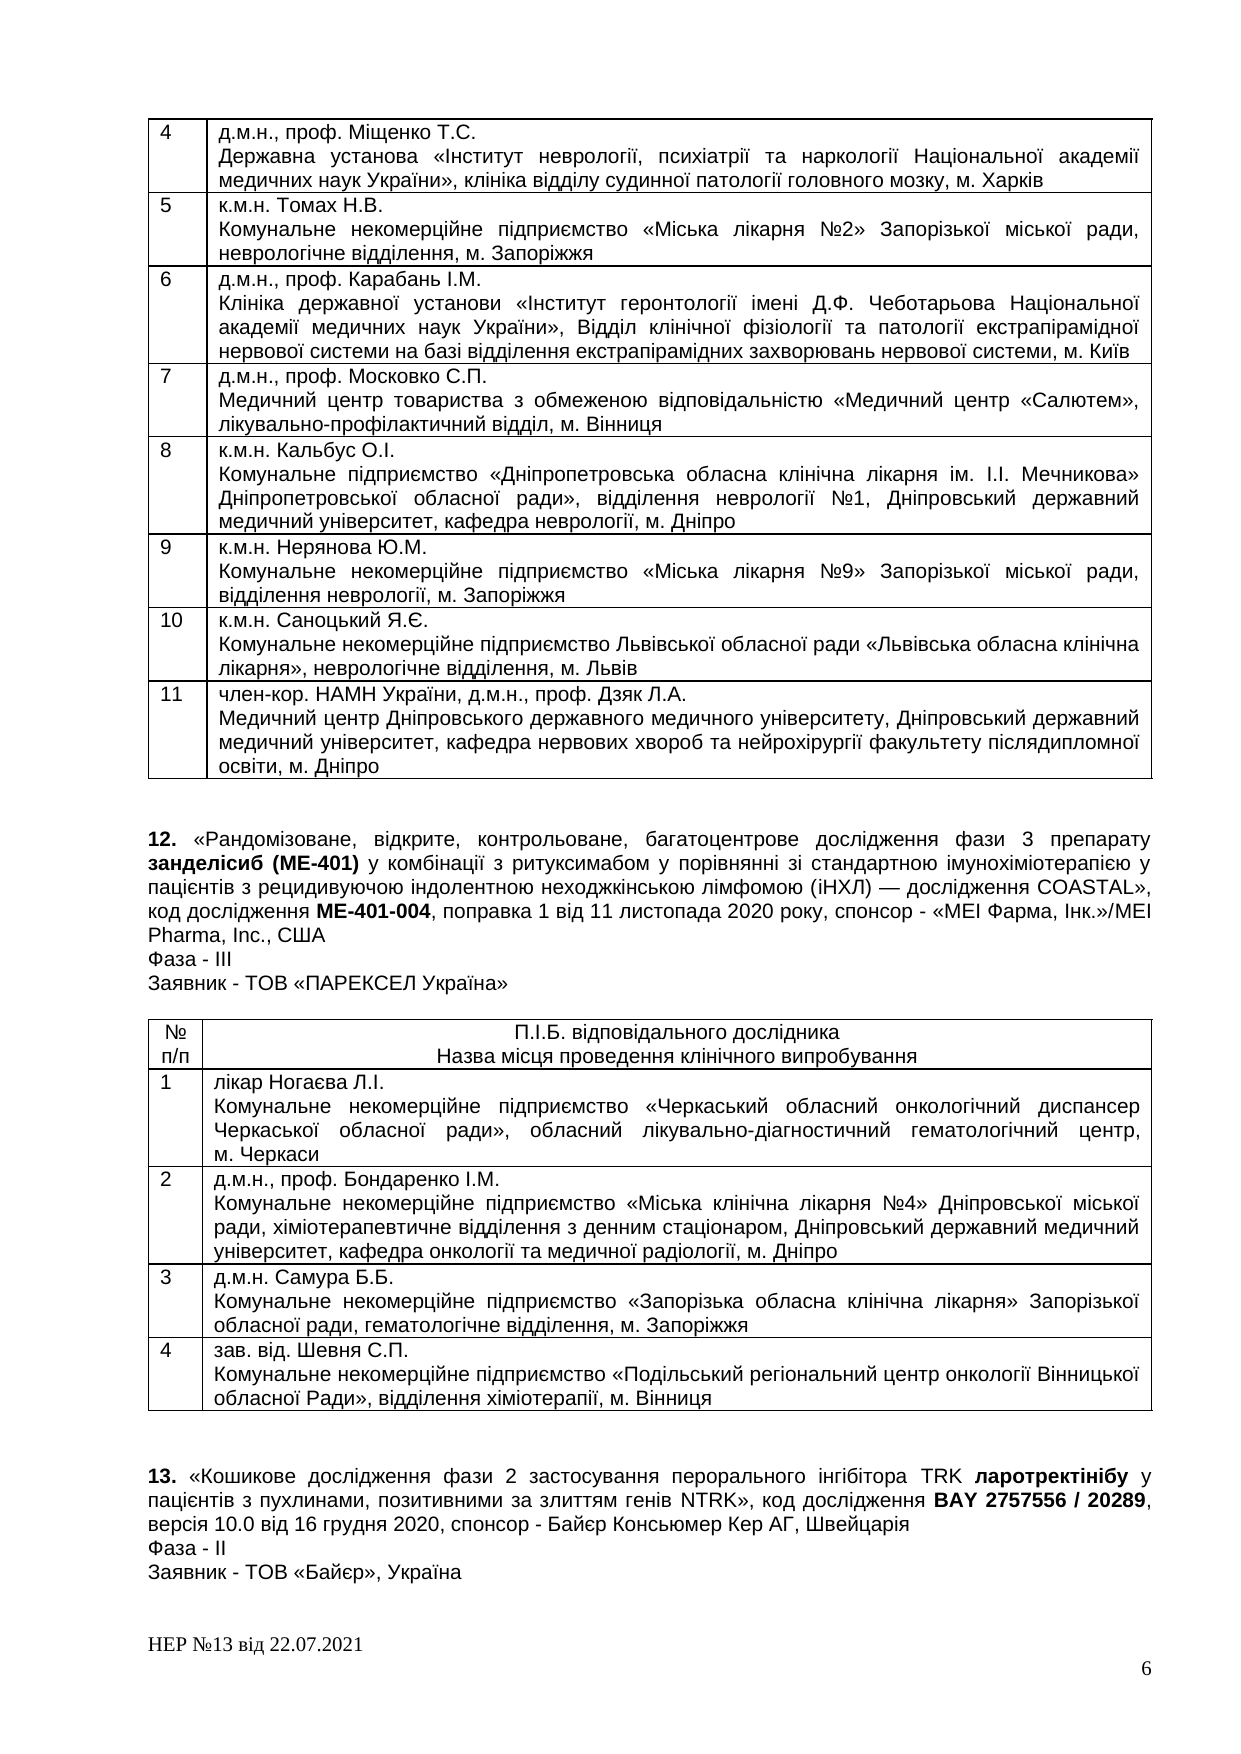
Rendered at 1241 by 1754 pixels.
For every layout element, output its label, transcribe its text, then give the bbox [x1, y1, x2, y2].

table_cell 11 [149, 682, 206, 777]
table_cell 1 [149, 1070, 202, 1166]
table_cell д.м.н. Самура Б.Б. Комунальне некомерційне підприємство «Запорізька обласна клінічна лікарня» Запорізької обласної ради, гематологічне відділення, м. Запоріжжя [203, 1265, 1151, 1336]
table_cell к.м.н. Томах Н.В. Комунальне некомерційне підприємство «Міська лікарня №2» Запорізької міської ради, неврологічне відділення, м. Запоріжжя [208, 193, 1151, 265]
text 12. «Рандомізоване, відкрите, контрольоване, багатоцентрове дослідження фази 3 препарату занделісиб (ME-401) у комбінації з ритуксимабом у порівнянні зі стандартною імунохіміотерапією у пацієнтів з рецидивуючою індолентною неходжкінською лімфомою (iНХЛ) — дослідження COASTAL», код дослідження ME-401-004, поправка 1 від 11 листопада 2020 року, спонсор - «МЕІ Фарма, Інк.»/MEI Pharma, Inc., США [148, 827, 1152, 947]
table_header П.І.Б. відповідального дослідника Назва місця проведення клінічного випробування [203, 1020, 1151, 1068]
table_cell 9 [149, 535, 206, 607]
table_header № п/п [149, 1020, 202, 1068]
table_cell д.м.н., проф. Бондаренко І.М. Комунальне некомерційне підприємство «Міська клінічна лікарня №4» Дніпровської міської ради, хіміотерапевтичне відділення з денним стаціонаром, Дніпровський державний медичний університет, кафедра онкології та медичної радіології, м. Дніпро [203, 1167, 1151, 1263]
text Фаза - ІІ [148, 1536, 1152, 1560]
table_cell 10 [149, 608, 206, 680]
table_cell к.м.н. Кальбус О.І. Комунальне підприємство «Дніпропетровська обласна клінічна лікарня ім. І.І. Мечникова» Дніпропетровської обласної ради», відділення неврології №1, Дніпровський державний медичний університет, кафедра неврології, м. Дніпро [208, 437, 1151, 533]
table_cell 8 [149, 437, 206, 533]
text Заявник - ТОВ «ПАРЕКСЕЛ Україна» [148, 971, 1152, 995]
table_cell 3 [149, 1265, 202, 1336]
table_cell член-кор. НАМН України, д.м.н., проф. Дзяк Л.А. Медичний центр Дніпровського державного медичного університету, Дніпровський державний медичний університет, кафедра нервових хвороб та нейрохірургії факультету післядипломної освіти, м. Дніпро [208, 682, 1151, 777]
table_cell к.м.н. Нерянова Ю.М. Комунальне некомерційне підприємство «Міська лікарня №9» Запорізької міської ради, відділення неврології, м. Запоріжжя [208, 535, 1151, 607]
table_cell 2 [149, 1167, 202, 1263]
table_cell д.м.н., проф. Московко С.П. Медичний центр товариства з обмеженою відповідальністю «Медичний центр «Салютем», лікувально-профілактичний відділ, м. Вінниця [208, 364, 1151, 436]
table_cell лікар Ногаєва Л.І. Комунальне некомерційне підприємство «Черкаський обласний онкологічний диспансер Черкаської обласної ради», обласний лікувально-діагностичний гематологічний центр, м. Черкаси [203, 1070, 1151, 1166]
table_cell 6 [149, 267, 206, 362]
text Фаза - ІІІ [148, 947, 1152, 971]
table_cell 4 [149, 120, 206, 192]
table_cell 7 [149, 364, 206, 436]
table_cell 4 [149, 1338, 202, 1410]
table_cell д.м.н., проф. Карабань І.М. Клініка державної установи «Інститут геронтології імені Д.Ф. Чеботарьова Національної академії медичних наук України», Відділ клінічної фізіології та патології екстрапірамідної нервової системи на базі відділення екстрапірамідних захворювань нервової системи, м. Київ [208, 267, 1151, 362]
table_cell к.м.н. Саноцький Я.Є. Комунальне некомерційне підприємство Львівської обласної ради «Львівська обласна клінічна лікарня», неврологічне відділення, м. Львів [208, 608, 1151, 680]
table_cell д.м.н., проф. Міщенко Т.С. Державна установа «Інститут неврології, психіатрії та наркології Національної академії медичних наук України», клініка відділу судинної патології головного мозку, м. Харків [208, 120, 1151, 192]
table_cell 5 [149, 193, 206, 265]
text Заявник - ТОВ «Байєр», Україна [148, 1560, 1152, 1584]
text 13. «Кошикове дослідження фази 2 застосування перорального інгібітора TRK ларотректінібу у пацієнтів з пухлинами, позитивними за злиттям генів NTRK», код дослідження BAY 2757556 / 20289, версія 10.0 від 16 грудня 2020, спонсор - Байєр Консьюмер Кер АГ, Швейцарія [148, 1464, 1152, 1536]
table_cell зав. від. Шевня С.П. Комунальне некомерційне підприємство «Подільський регіональний центр онкології Вінницької обласної Ради», відділення хіміотерапії, м. Вінниця [203, 1338, 1151, 1410]
